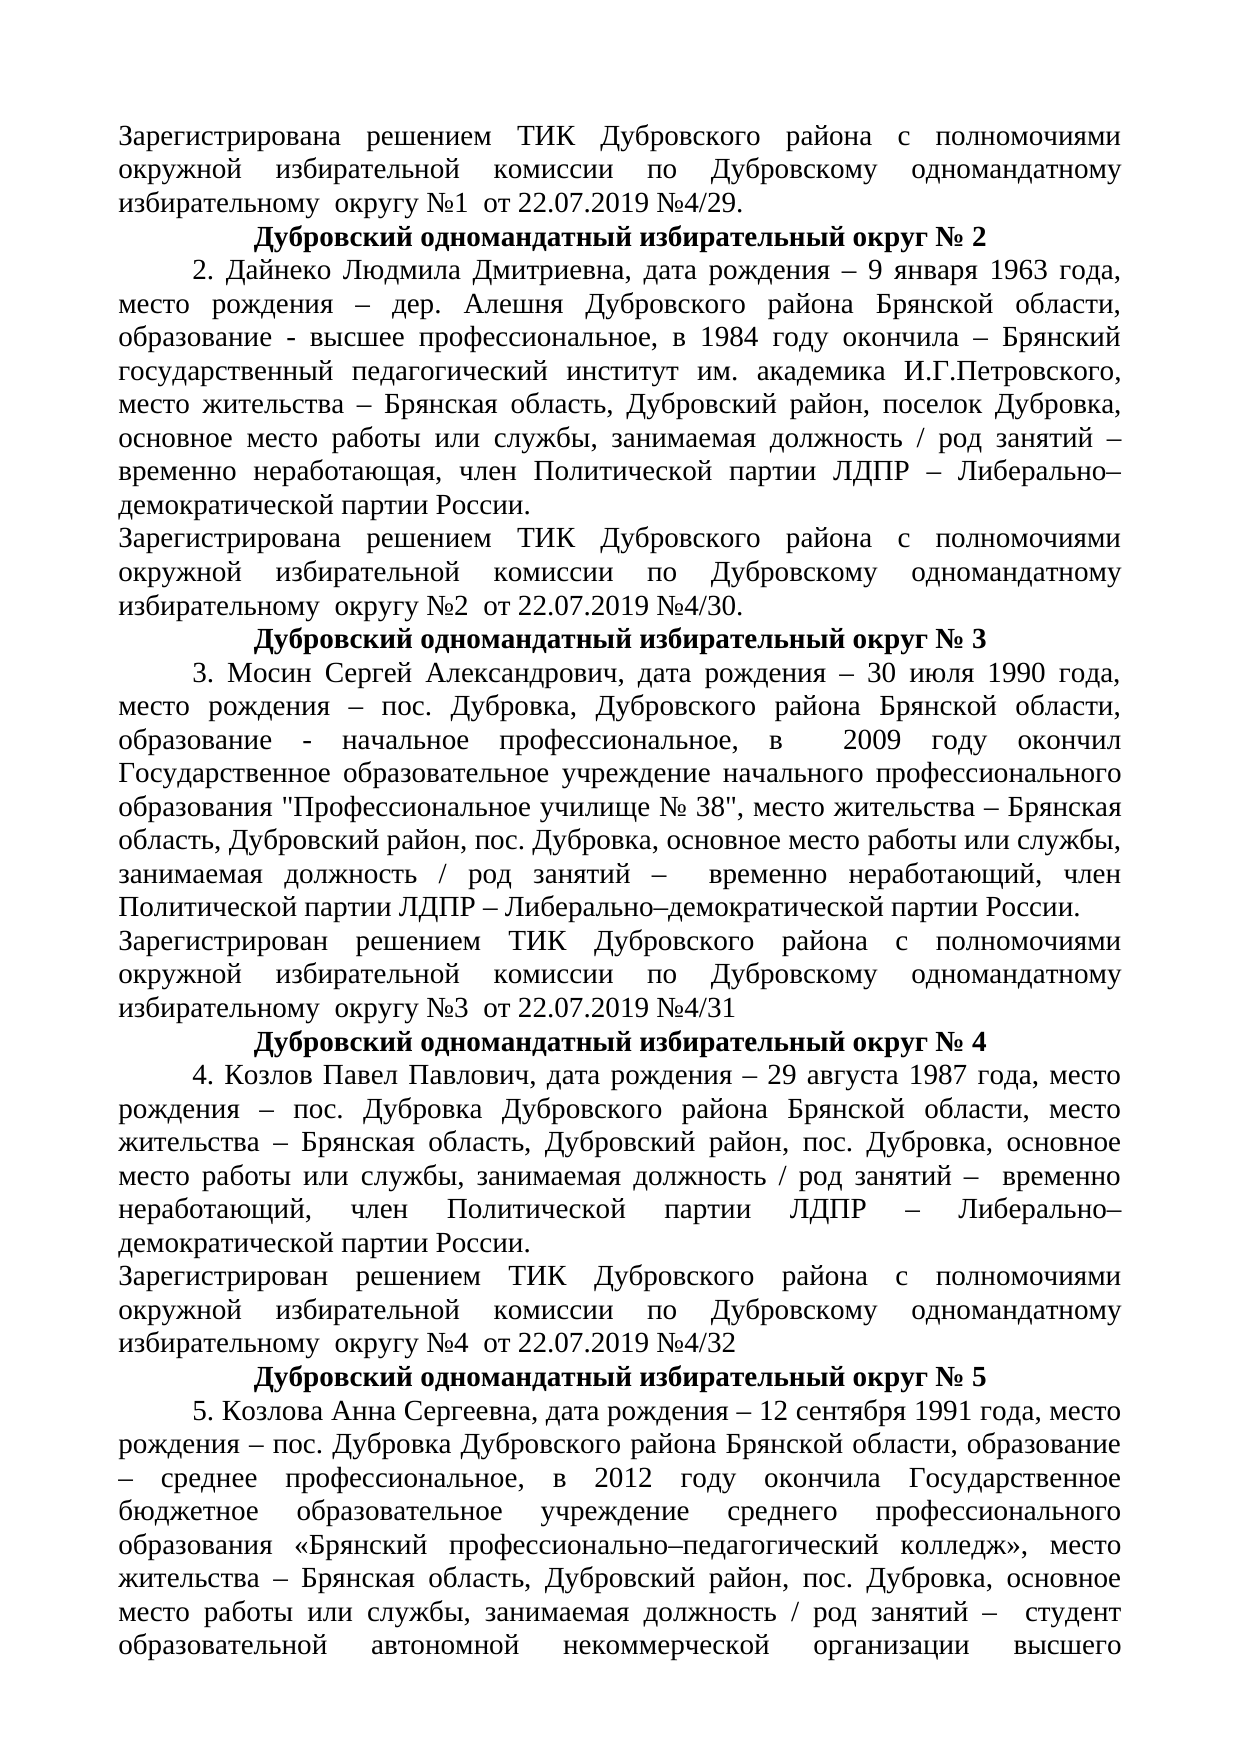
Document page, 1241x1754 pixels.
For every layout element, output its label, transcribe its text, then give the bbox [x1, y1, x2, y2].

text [118, 118, 1122, 219]
text Дубровский одномандатный избирательный округ № 4 [118, 1024, 1122, 1057]
text Зарегистрирована решением ТИК Дубровского района с полномочиями окружной избирательной комиссии по Дубровскому одномандатному избирательному округу №2 от 22.07.2019 №4/30. [118, 521, 1122, 621]
text Зарегистрирован решением ТИК Дубровского района с полномочиями окружной избирательной комиссии по Дубровскому одномандатному избирательному округу №3 от 22.07.2019 №4/31 [118, 923, 1122, 1024]
text Дубровский одномандатный избирательный округ № 2 [118, 219, 1122, 252]
text Дубровский одномандатный избирательный округ № 3 [118, 621, 1122, 655]
text 4. Козлов Павел Павлович, дата рождения – 29 августа 1987 года, место рождения – пос. Дубровка Дубровского района Брянской области, место жительства – Брянская область, Дубровский район, пос. Дубровка, основное место работы или службы, занимаемая должность / род занятий – временно неработающий, член Политической партии ЛДПР – Либерально–демократической партии России. [118, 1057, 1122, 1258]
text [118, 1393, 1122, 1661]
text 3. Мосин Сергей Александрович, дата рождения – 30 июля 1990 года, место рождения – пос. Дубровка, Дубровского района Брянской области, образование - начальное профессиональное, в 2009 году окончил Государственное образовательное учреждение начального профессионального образования "Профессиональное училище № 38", место жительства – Брянская область, Дубровский район, пос. Дубровка, основное место работы или службы, занимаемая должность / род занятий – временно неработающий, член Политической партии ЛДПР – Либерально–демократической партии России. [118, 655, 1122, 923]
text Дубровский одномандатный избирательный округ № 5 [118, 1359, 1122, 1393]
text 2. Дайнеко Людмила Дмитриевна, дата рождения – 9 января 1963 года, место рождения – дер. Алешня Дубровского района Брянской области, образование - высшее профессиональное, в 1984 году окончила – Брянский государственный педагогический институт им. академика И.Г.Петровского, место жительства – Брянская область, Дубровский район, поселок Дубровка, основное место работы или службы, занимаемая должность / род занятий – временно неработающая, член Политической партии ЛДПР – Либерально–демократической партии России. [118, 252, 1122, 521]
text Зарегистрирован решением ТИК Дубровского района с полномочиями окружной избирательной комиссии по Дубровскому одномандатному избирательному округу №4 от 22.07.2019 №4/32 [118, 1258, 1122, 1359]
